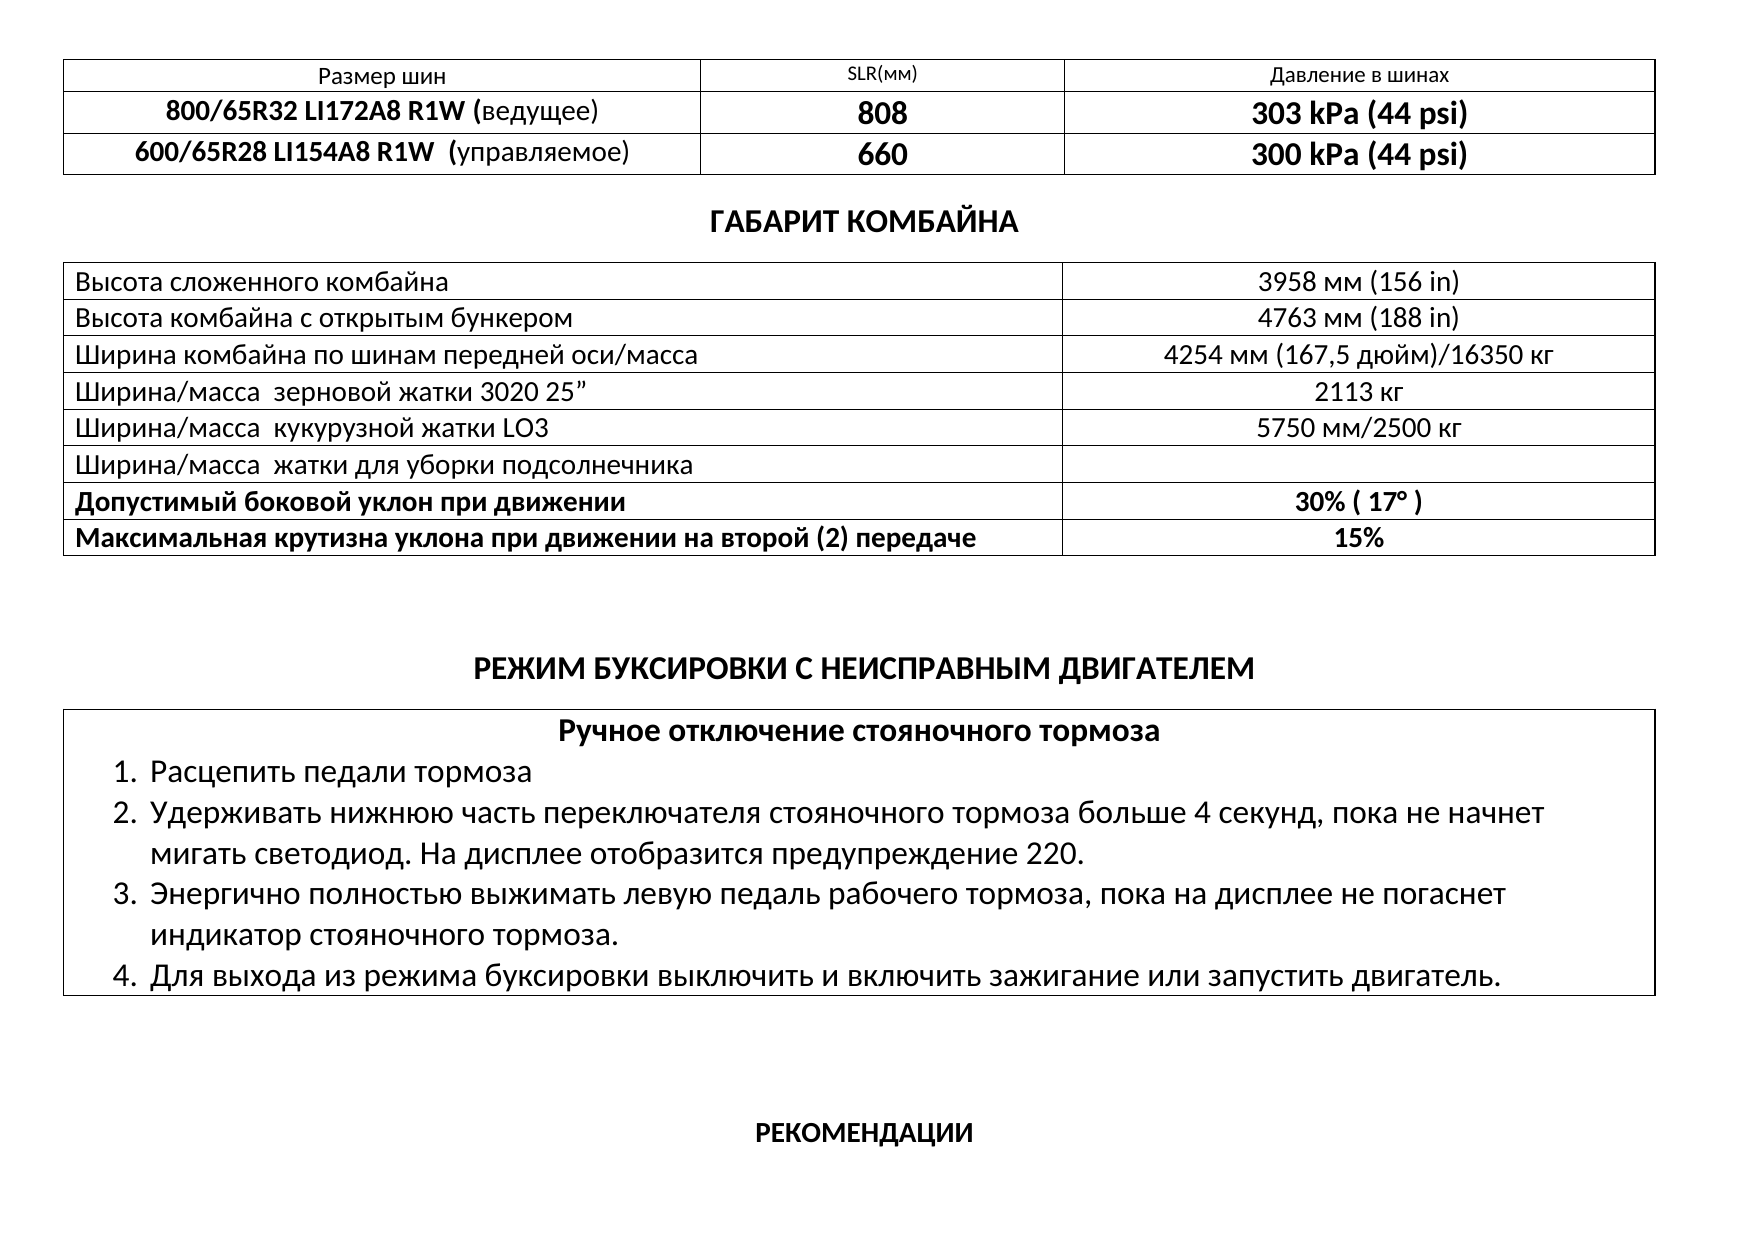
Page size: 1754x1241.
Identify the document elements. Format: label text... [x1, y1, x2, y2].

table_cell Допустимый боковой уклон при движении [64, 483, 1062, 518]
table_header SLR(мм) [701, 60, 1064, 91]
table_cell Ширина/масса жатки для уборки подсолнечника [64, 446, 1062, 482]
table_header 3958 мм (156 in) [1063, 263, 1654, 298]
table_header Ручное отключение стояночного тормоза Расцепить педали тормоза Удерживать нижнюю часть переключателя стояночного тормоза больше 4 секунд, пока не начнет мигать светодиод. На дисплее отобразится предупреждение 220. Энергично полностью выжимать левую педаль рабочего тормоза, пока на дисплее не погаснет индикатор стояночного тормоза. Для выхода из режима буксировки выключить и включить зажигание или запустить двигатель. [64, 710, 1654, 994]
table_cell 4763 мм (188 in) [1063, 300, 1654, 335]
table_cell 5750 мм/2500 кг [1063, 410, 1654, 445]
table_header Давление в шинах [1065, 60, 1654, 91]
table_cell Максимальная крутизна уклона при движении на второй (2) передаче [64, 520, 1062, 555]
table_cell 303 kPa (44 psi) [1065, 92, 1654, 132]
table_cell [1063, 446, 1654, 482]
table_cell 800/65R32 LI172A8 R1W (ведущее) [64, 92, 700, 132]
table_cell Ширина комбайна по шинам передней оси/масса [64, 336, 1062, 372]
table_cell 15% [1063, 520, 1654, 555]
table_cell 300 kPa (44 psi) [1065, 134, 1654, 174]
table_cell 4254 мм (167,5 дюйм)/16350 кг [1063, 336, 1654, 372]
table_cell Высота комбайна с открытым бункером [64, 300, 1062, 335]
table_cell 2113 кг [1063, 373, 1654, 408]
text РЕЖИМ БУКСИРОВКИ С НЕИСПРАВНЫМ ДВИГАТЕЛЕМ [75, 647, 1654, 688]
table_header Размер шин [64, 60, 700, 91]
table_cell 808 [701, 92, 1064, 132]
text ГАБАРИТ КОМБАЙНА [75, 200, 1654, 241]
table_cell Ширина/масса зерновой жатки 3020 25” [64, 373, 1062, 408]
table_cell Ширина/масса кукурузной жатки LO3 [64, 410, 1062, 445]
table_header Высота сложенного комбайна [64, 263, 1062, 298]
table_cell 660 [701, 134, 1064, 174]
table_cell 600/65R28 LI154A8 R1W (управляемое) [64, 134, 700, 174]
text РЕКОМЕНДАЦИИ [75, 1114, 1654, 1149]
table_cell 30% ( 17° ) [1063, 483, 1654, 518]
